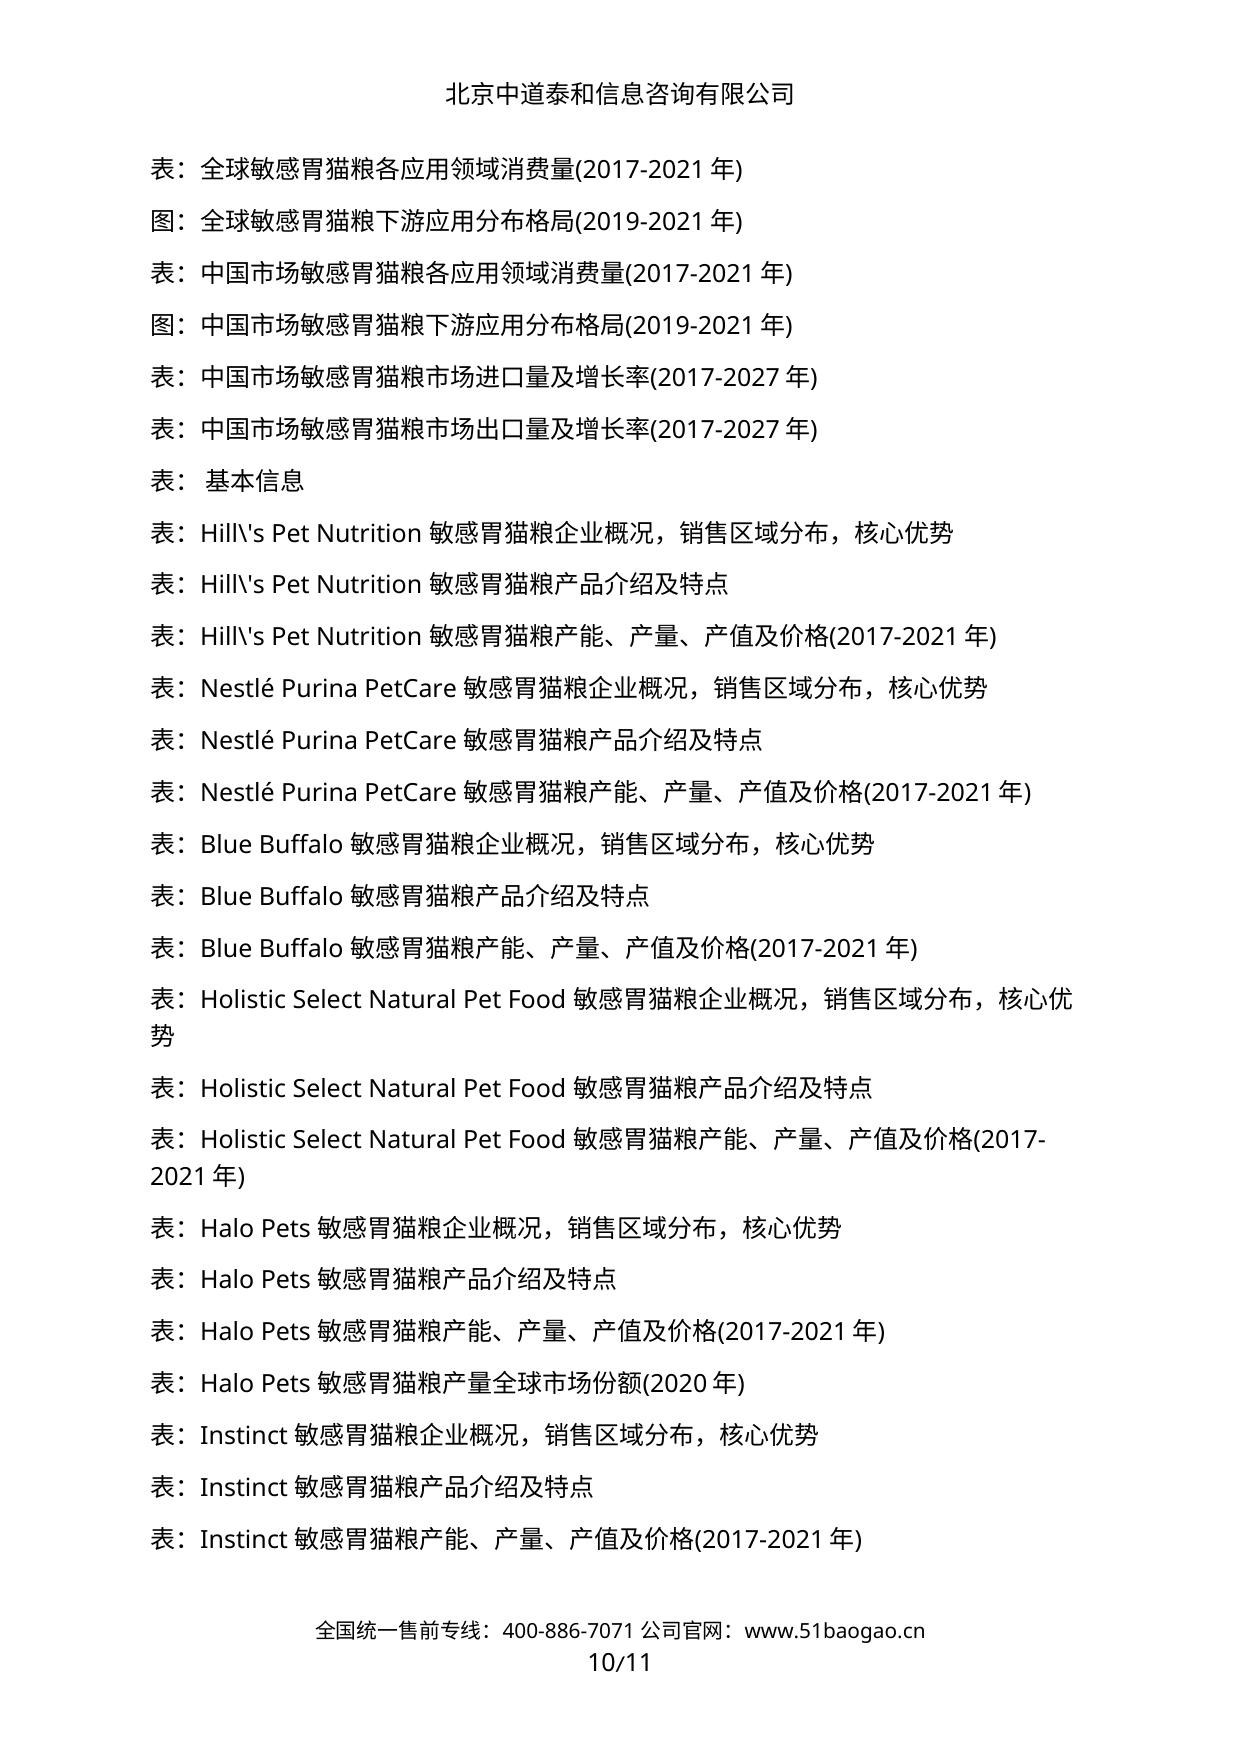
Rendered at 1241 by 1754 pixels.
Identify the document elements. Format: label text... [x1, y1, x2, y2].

text 表：Hill\'s Pet Nutrition 敏感胃猫粮企业概况，销售区域分布，核心优势 [150, 513, 1090, 549]
text 表：Hill\'s Pet Nutrition 敏感胃猫粮产能、产量、产值及价格(2017-2021年) [150, 617, 1090, 653]
text 表：Holistic Select Natural Pet Food 敏感胃猫粮产品介绍及特点 [150, 1068, 1090, 1104]
text 表：Nestlé Purina PetCare 敏感胃猫粮产能、产量、产值及价格(2017-2021年) [150, 772, 1090, 809]
text 表：中国市场敏感胃猫粮市场进口量及增长率(2017-2027年) [150, 357, 1090, 394]
text 表：Nestlé Purina PetCare 敏感胃猫粮企业概况，销售区域分布，核心优势 [150, 669, 1090, 705]
text 表：Halo Pets 敏感胃猫粮产能、产量、产值及价格(2017-2021年) [150, 1312, 1090, 1348]
text 图：全球敏感胃猫粮下游应用分布格局(2019-2021年) [150, 202, 1090, 238]
text 图：中国市场敏感胃猫粮下游应用分布格局(2019-2021年) [150, 306, 1090, 342]
text 表：Holistic Select Natural Pet Food 敏感胃猫粮产能、产量、产值及价格(2017-2021年) [150, 1120, 1090, 1192]
text 表：中国市场敏感胃猫粮市场出口量及增长率(2017-2027年) [150, 409, 1090, 446]
text 表：Hill\'s Pet Nutrition 敏感胃猫粮产品介绍及特点 [150, 565, 1090, 601]
text 表：Blue Buffalo 敏感胃猫粮企业概况，销售区域分布，核心优势 [150, 824, 1090, 861]
text 表：Blue Buffalo 敏感胃猫粮产品介绍及特点 [150, 876, 1090, 912]
text 表：Halo Pets 敏感胃猫粮产品介绍及特点 [150, 1260, 1090, 1296]
text 表：全球敏感胃猫粮各应用领域消费量(2017-2021年) [150, 150, 1090, 186]
text 表：Nestlé Purina PetCare 敏感胃猫粮产品介绍及特点 [150, 721, 1090, 757]
text 表：Instinct 敏感胃猫粮产品介绍及特点 [150, 1467, 1090, 1504]
text 表：Instinct 敏感胃猫粮企业概况，销售区域分布，核心优势 [150, 1416, 1090, 1452]
text 表：Holistic Select Natural Pet Food 敏感胃猫粮企业概况，销售区域分布，核心优势 [150, 980, 1090, 1052]
text 表：Halo Pets 敏感胃猫粮企业概况，销售区域分布，核心优势 [150, 1208, 1090, 1244]
text 表：Instinct 敏感胃猫粮产能、产量、产值及价格(2017-2021年) [150, 1519, 1090, 1556]
text 表：Blue Buffalo 敏感胃猫粮产能、产量、产值及价格(2017-2021年) [150, 928, 1090, 964]
text 表： 基本信息 [150, 461, 1090, 497]
text 表：中国市场敏感胃猫粮各应用领域消费量(2017-2021年) [150, 254, 1090, 290]
text 表：Halo Pets 敏感胃猫粮产量全球市场份额(2020年) [150, 1364, 1090, 1400]
